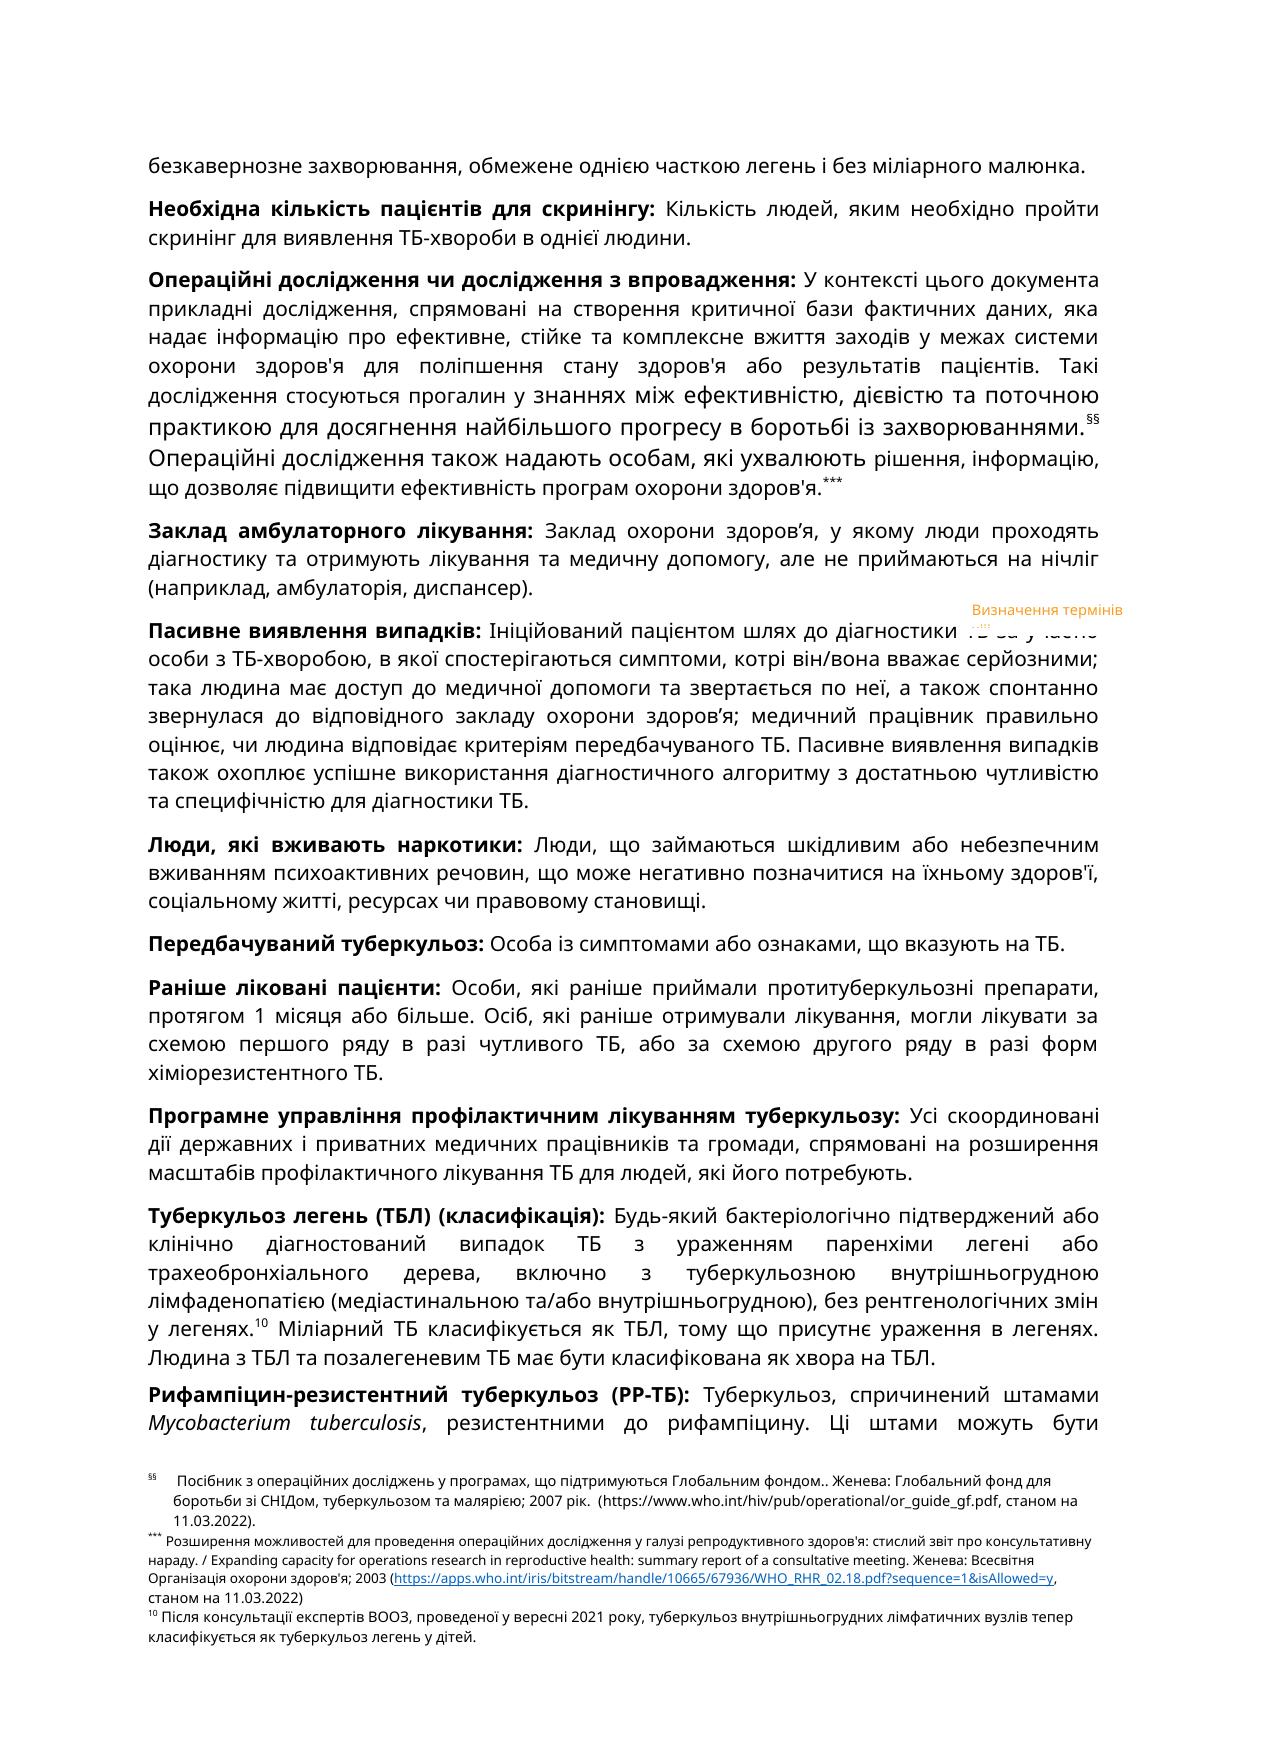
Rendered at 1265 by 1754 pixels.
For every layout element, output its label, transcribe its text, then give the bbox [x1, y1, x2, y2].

text Програмне управління профілактичним лікуванням туберкульозу: Усі скоординовані дії державних і приватних медичних працівників та громади, спрямовані на розширення масштабів профілактичного лікування ТБ для людей, які його потребують. [148, 1101, 1100, 1186]
text Необхідна кількість пацієнтів для скринінгу: Кількість людей, яким необхідно пройти скринінг для виявлення ТБ-хвороби в однієї людини. [148, 194, 1100, 251]
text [148, 1380, 1100, 1437]
text Передбачуваний туберкульоз: Особа із симптомами або ознаками, що вказують на ТБ. [148, 929, 1100, 958]
text Заклад амбулаторного лікування: Заклад охорони здоров’я, у якому люди проходять діагностику та отримують лікування та медичну допомогу, але не приймаються на нічліг (наприклад, амбулаторія, диспансер). [148, 516, 1100, 601]
text Люди, які вживають наркотики: Люди, що займаються шкідливим або небезпечним вживанням психоактивних речовин, що може негативно позначитися на їхньому здоров'ї, соціальному житті, ресурсах чи правовому становищі. [148, 830, 1100, 915]
text Раніше ліковані пацієнти: Особи, які раніше приймали протитуберкульозні препарати, протягом 1 місяця або більше. Осіб, які раніше отримували лікування, могли лікувати за схемою першого ряду в разі чутливого ТБ, або за схемою другого ряду в разі форм хіміорезистентного ТБ. [148, 973, 1100, 1086]
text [148, 151, 1100, 179]
text Пасивне виявлення випадків: Ініційований пацієнтом шлях до діагностики ТБ за участю особи з ТБ-хворобою, в якої спостерігаються симптоми, котрі він/вона вважає серйозними; така людина має доступ до медичної допомоги та звертається по неї, а також спонтанно звернулася до відповідного закладу охорони здоров’я; медичний працівник правильно оцінює, чи людина відповідає критеріям передбачуваного ТБ. Пасивне виявлення випадків також охоплює успішне використання діагностичного алгоритму з достатньою чутливістю та специфічністю для діагностики ТБ. [148, 616, 1100, 815]
text Туберкульоз легень (ТБЛ) (класифікація): Будь-який бактеріологічно підтверджений або клінічно діагностований випадок ТБ з ураженням паренхіми легені або трахеобронхіального дерева, включно з туберкульозною внутрішньогрудною лімфаденопатією (медіастинальною та/або внутрішньогрудною), без рентгенологічних змін у легенях.10 Міліарний ТБ класифікується як ТБЛ, тому що присутнє ураження в легенях. Людина з ТБЛ та позалегеневим ТБ має бути класифікована як хвора на ТБЛ. [148, 1201, 1100, 1371]
text Операційні дослідження чи дослідження з впровадження: У контексті цього документа прикладні дослідження, спрямовані на створення критичної бази фактичних даних, яка надає інформацію про ефективне, стійке та комплексне вжиття заходів у межах системи охорони здоров'я для поліпшення стану здоров'я або результатів пацієнтів. Такі дослідження стосуються прогалин у знаннях між ефективністю, дієвістю та поточною практикою для досягнення найбільшого прогресу в боротьбі із захворюваннями. Операційні дослідження також надають особам, які ухвалюють рішення, інформацію, що дозволяє підвищити ефективність програм охорони здоров'я. [148, 266, 1100, 502]
